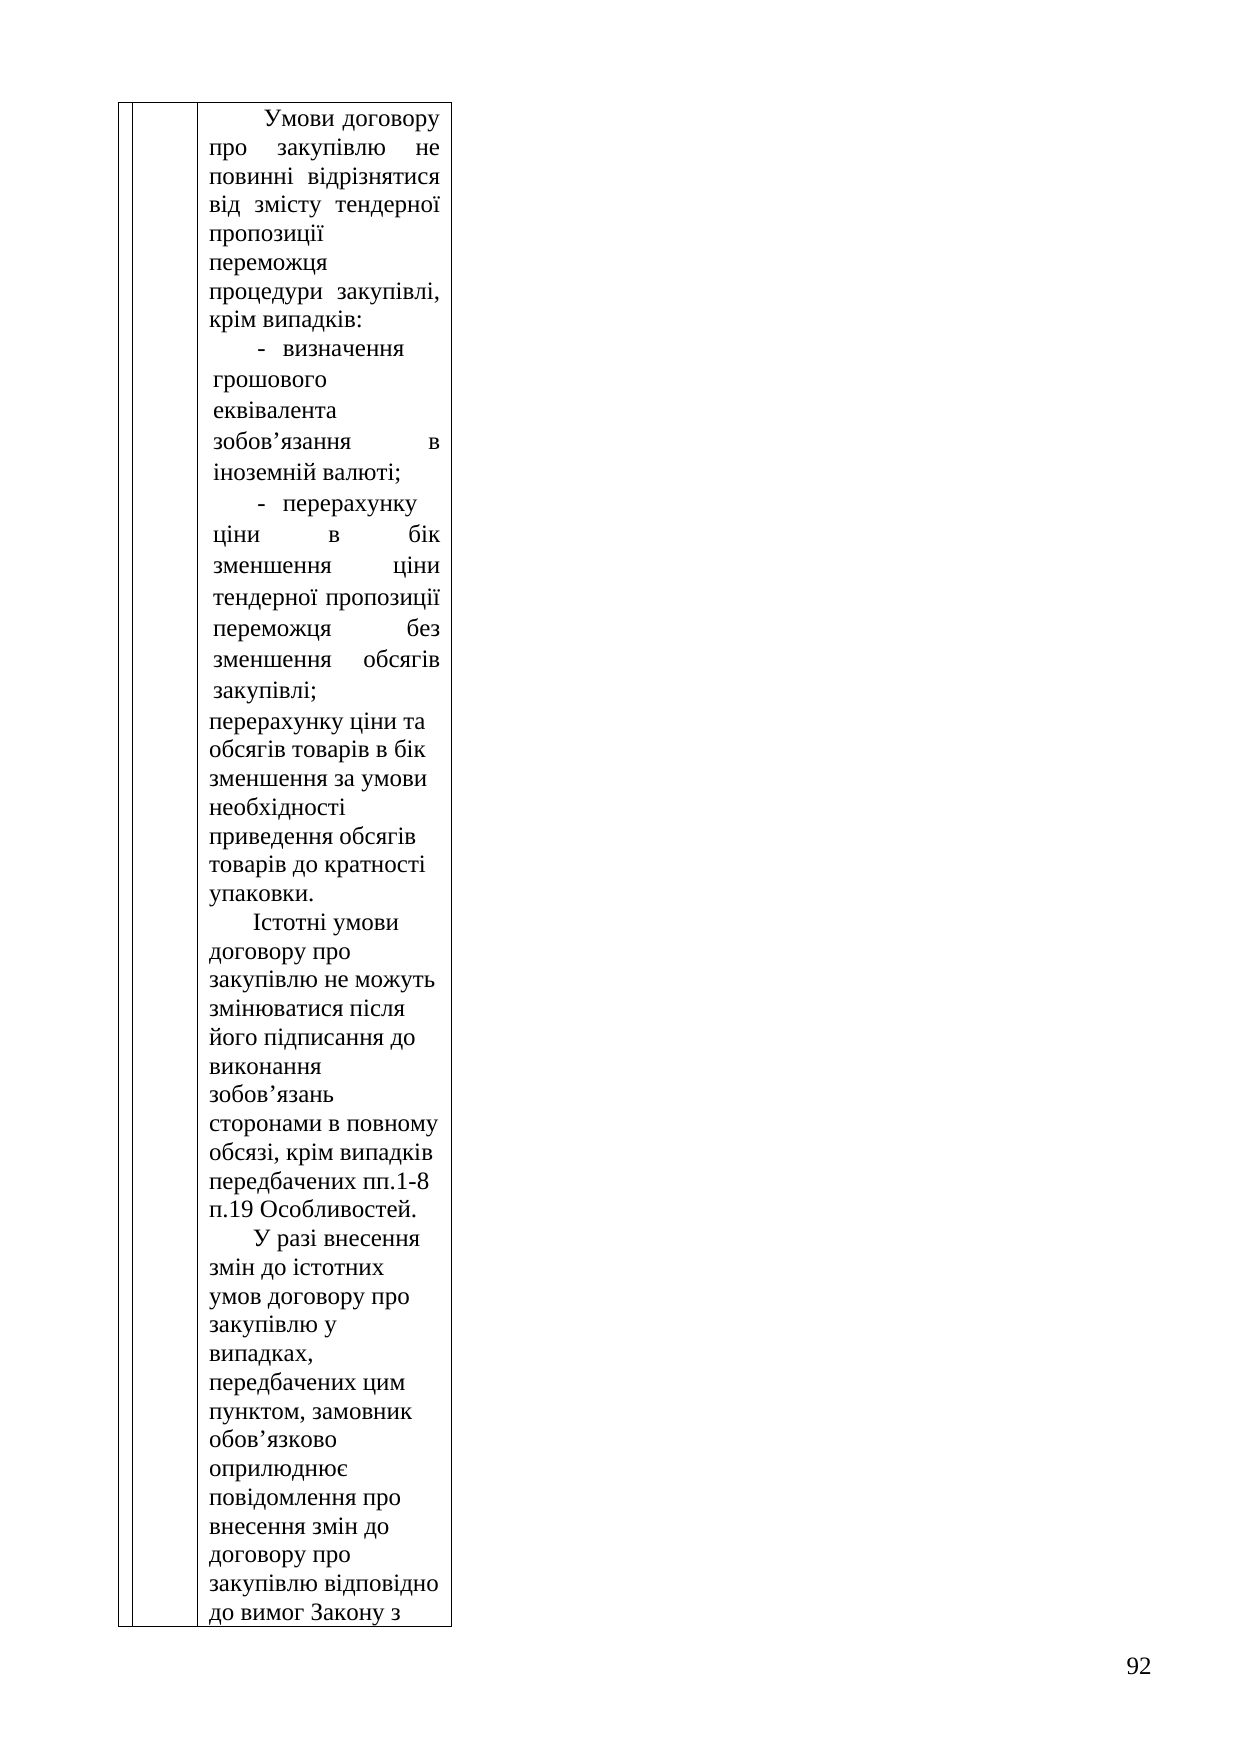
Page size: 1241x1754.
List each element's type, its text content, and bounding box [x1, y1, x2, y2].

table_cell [198, 103, 451, 1626]
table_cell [133, 103, 197, 1626]
table_cell 4 [119, 103, 132, 1626]
